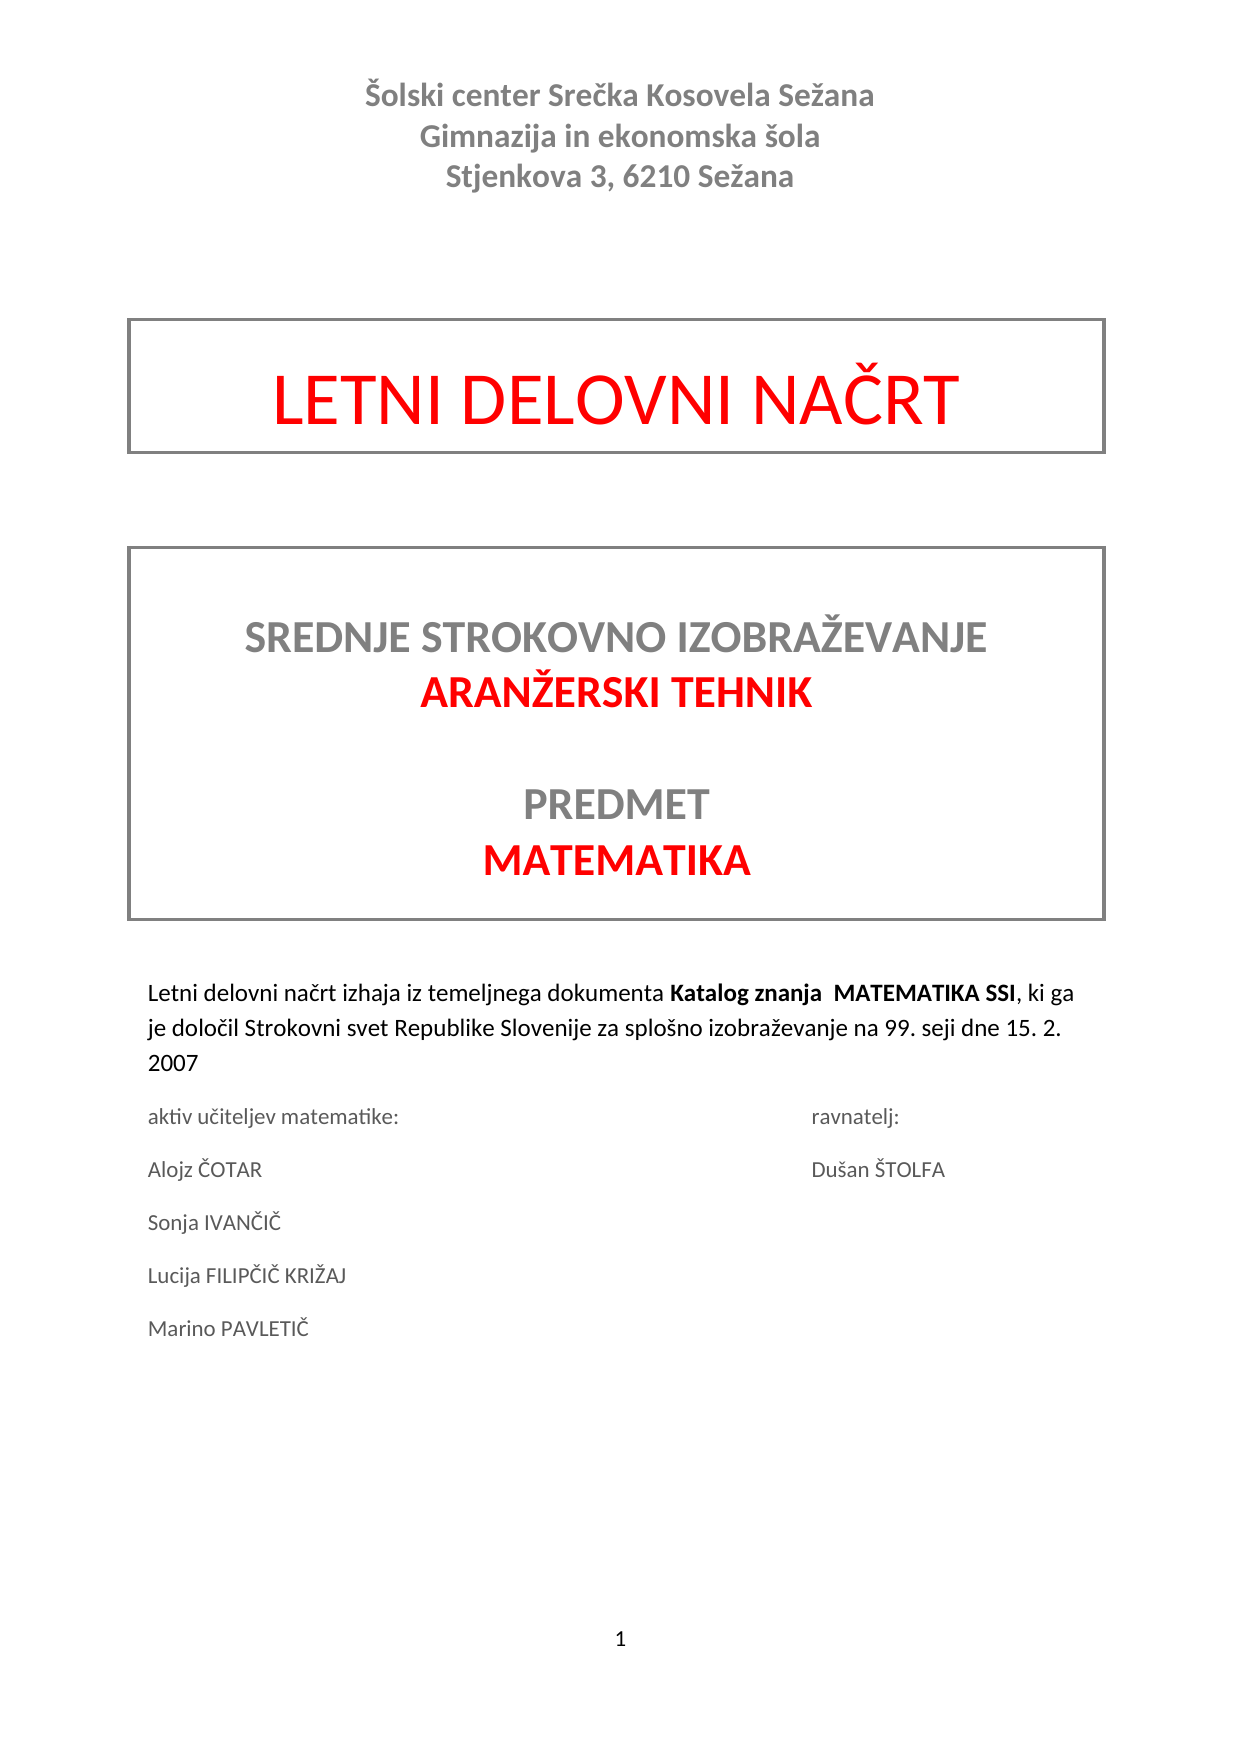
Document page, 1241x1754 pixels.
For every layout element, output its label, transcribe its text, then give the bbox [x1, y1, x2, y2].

text Stjenkova 3, 6210 Sežana [148, 155, 1093, 196]
table_header LETNI DELOVNI NAČRT [131, 321, 1102, 451]
text Alojz ČOTAR Dušan ŠTOLFA [148, 1156, 1093, 1183]
text aktiv učiteljev matematike: ravnatelj: [148, 1102, 1093, 1131]
text Letni delovni načrt izhaja iz temeljnega dokumenta Katalog znanja MATEMATIKA SSI, ki ga je določil Strokovni svet Republike Slovenije za splošno izobraževanje na 99. seji dne 15. 2. 2007 [148, 977, 1093, 1077]
text Marino PAVLETIČ [148, 1314, 1093, 1343]
text Sonja IVANČIČ [148, 1208, 1093, 1237]
table_header SREDNJE STROKOVNO IZOBRAŽEVANJE ARANŽERSKI TEHNIK PREDMET MATEMATIKA [131, 549, 1102, 918]
text Šolski center Srečka Kosovela Sežana [148, 74, 1093, 114]
text Lucija FILIPČIČ KRIŽAJ [148, 1262, 1093, 1289]
text Gimnazija in ekonomska šola [148, 114, 1093, 155]
